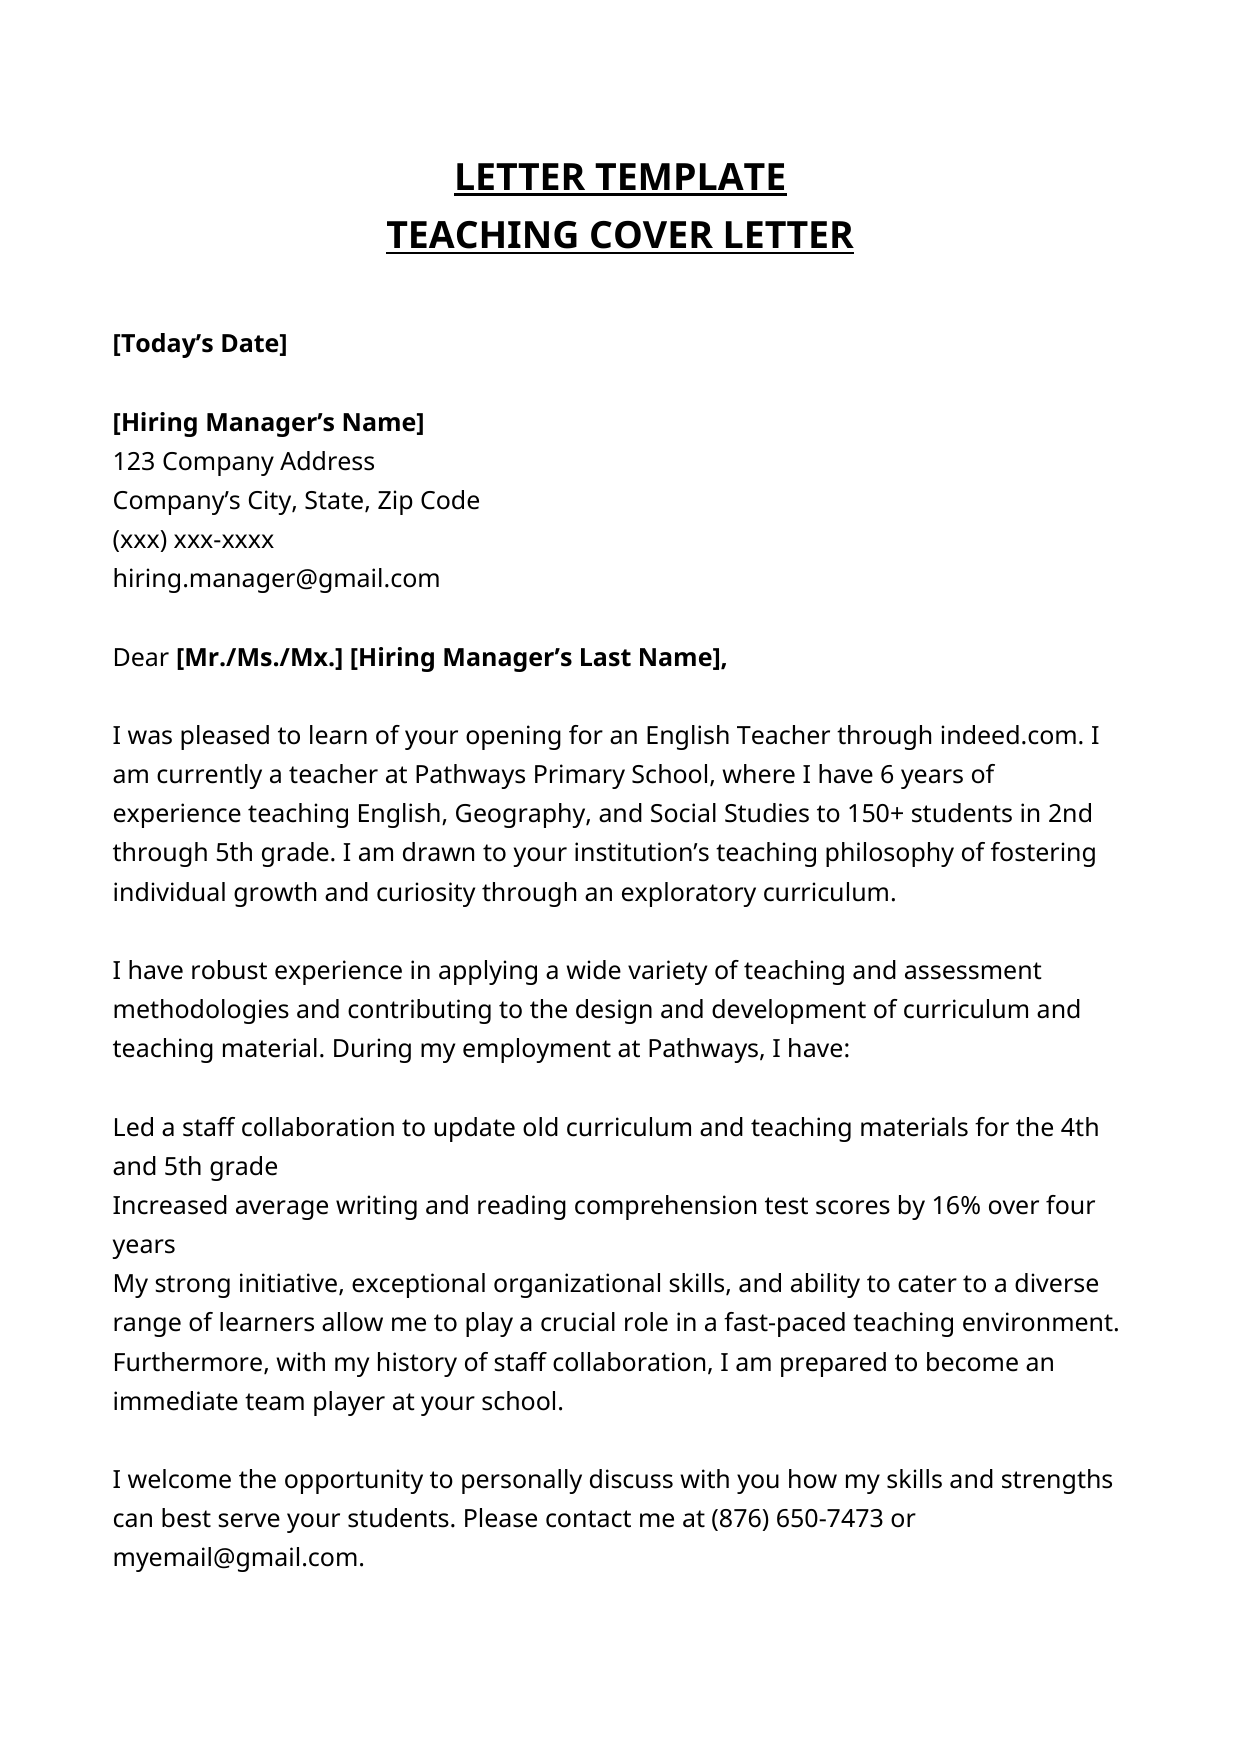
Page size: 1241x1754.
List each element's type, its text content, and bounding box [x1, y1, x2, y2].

text [Hiring Manager’s Name] [112, 404, 1128, 438]
text I have robust experience in applying a wide variety of teaching and assessment methodologies and contributing to the design and development of curriculum and teaching material. During my employment at Pathways, I have: [112, 953, 1128, 1065]
text LETTER TEMPLATE [112, 150, 1128, 201]
text TEACHING COVER LETTER [112, 209, 1128, 260]
text (xxx) xxx-xxxx [112, 522, 1128, 556]
text Company’s City, State, Zip Code [112, 483, 1128, 517]
text Increased average writing and reading comprehension test scores by 16% over four years [112, 1188, 1128, 1261]
text Led a staff collaboration to update old curriculum and teaching materials for the 4th and 5th grade [112, 1109, 1128, 1182]
text I welcome the opportunity to personally discuss with you how my skills and strengths can best serve your students. Please contact me at (876) 650-7473 or myemail@gmail.com. [112, 1462, 1128, 1574]
text My strong initiative, exceptional organizational skills, and ability to cater to a diverse range of learners allow me to play a crucial role in a fast-paced teaching environment. Furthermore, with my history of staff collaboration, I am prepared to become an immediate team player at your school. [112, 1266, 1128, 1417]
text [Today’s Date] [112, 326, 1128, 360]
text Dear [Mr./Ms./Mx.] [Hiring Manager’s Last Name], [112, 639, 1128, 673]
text 123 Company Address [112, 443, 1128, 477]
text hiring.manager@gmail.com [112, 561, 1128, 595]
text I was pleased to learn of your opening for an English Teacher through indeed.com. I am currently a teacher at Pathways Primary School, where I have 6 years of experience teaching English, Geography, and Social Studies to 150+ students in 2nd through 5th grade. I am drawn to your institution’s teaching philosophy of fostering individual growth and curiosity through an exploratory curriculum. [112, 718, 1128, 908]
